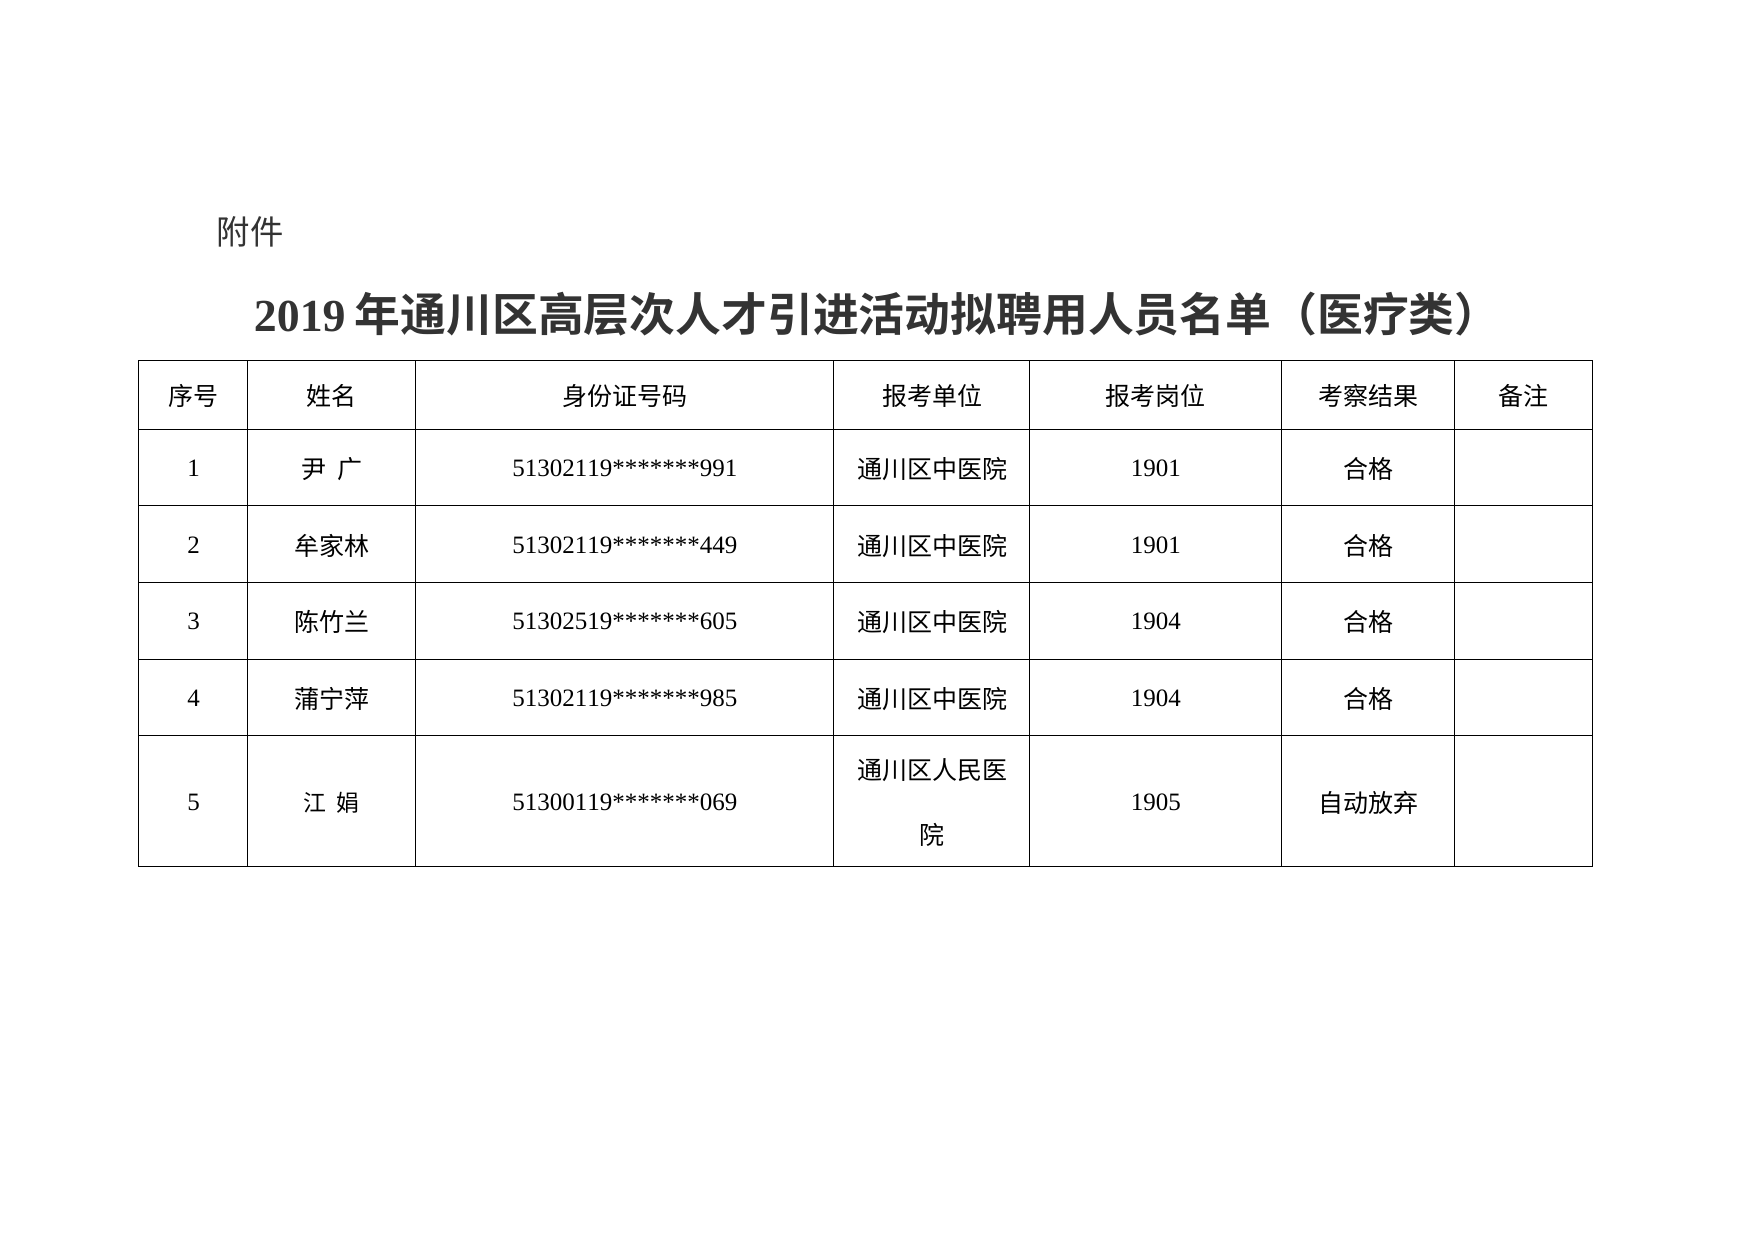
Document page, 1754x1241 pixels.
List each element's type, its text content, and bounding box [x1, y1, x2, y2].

table_cell 3 [139, 583, 247, 658]
table_cell 通川区中医院 [834, 660, 1029, 735]
table_cell 自动放弃 [1282, 736, 1454, 866]
table_header 备注 [1455, 361, 1592, 429]
text 附件 [150, 198, 1604, 263]
table_cell 通川区中医院 [834, 430, 1029, 505]
table_cell 51302119*******985 [416, 660, 833, 735]
table_cell 牟家林 [248, 506, 415, 582]
table_cell 1904 [1030, 660, 1281, 735]
table_cell 1905 [1030, 736, 1281, 866]
table_cell 合格 [1282, 506, 1454, 582]
table_cell 1 [139, 430, 247, 505]
table_header 考察结果 [1282, 361, 1454, 429]
table_header 报考单位 [834, 361, 1029, 429]
table_cell 通川区中医院 [834, 506, 1029, 582]
table_header 报考岗位 [1030, 361, 1281, 429]
table_cell 1904 [1030, 583, 1281, 658]
table_header 序号 [139, 361, 247, 429]
table_cell 1901 [1030, 430, 1281, 505]
table_cell 51302519*******605 [416, 583, 833, 658]
table_cell 陈竹兰 [248, 583, 415, 658]
table_cell [1455, 736, 1592, 866]
table_cell 5 [139, 736, 247, 866]
table_cell 尹 广 [248, 430, 415, 505]
table_cell [1455, 583, 1592, 658]
table_cell 合格 [1282, 583, 1454, 658]
table_cell 合格 [1282, 660, 1454, 735]
text 2019年通川区高层次人才引进活动拟聘用人员名单（医疗类） [150, 263, 1604, 360]
table_cell 通川区中医院 [834, 583, 1029, 658]
table_cell 51300119*******069 [416, 736, 833, 866]
table_header 身份证号码 [416, 361, 833, 429]
table_cell 江 娟 [248, 736, 415, 866]
table_cell 通川区人民医院 [834, 736, 1029, 866]
table_cell 蒲宁萍 [248, 660, 415, 735]
table_header 姓名 [248, 361, 415, 429]
table_cell [1455, 660, 1592, 735]
table_cell 51302119*******991 [416, 430, 833, 505]
table_cell 51302119*******449 [416, 506, 833, 582]
table_cell [1455, 430, 1592, 505]
table_cell 合格 [1282, 430, 1454, 505]
table_cell 4 [139, 660, 247, 735]
table_cell [1455, 506, 1592, 582]
table_cell 1901 [1030, 506, 1281, 582]
table_cell 2 [139, 506, 247, 582]
